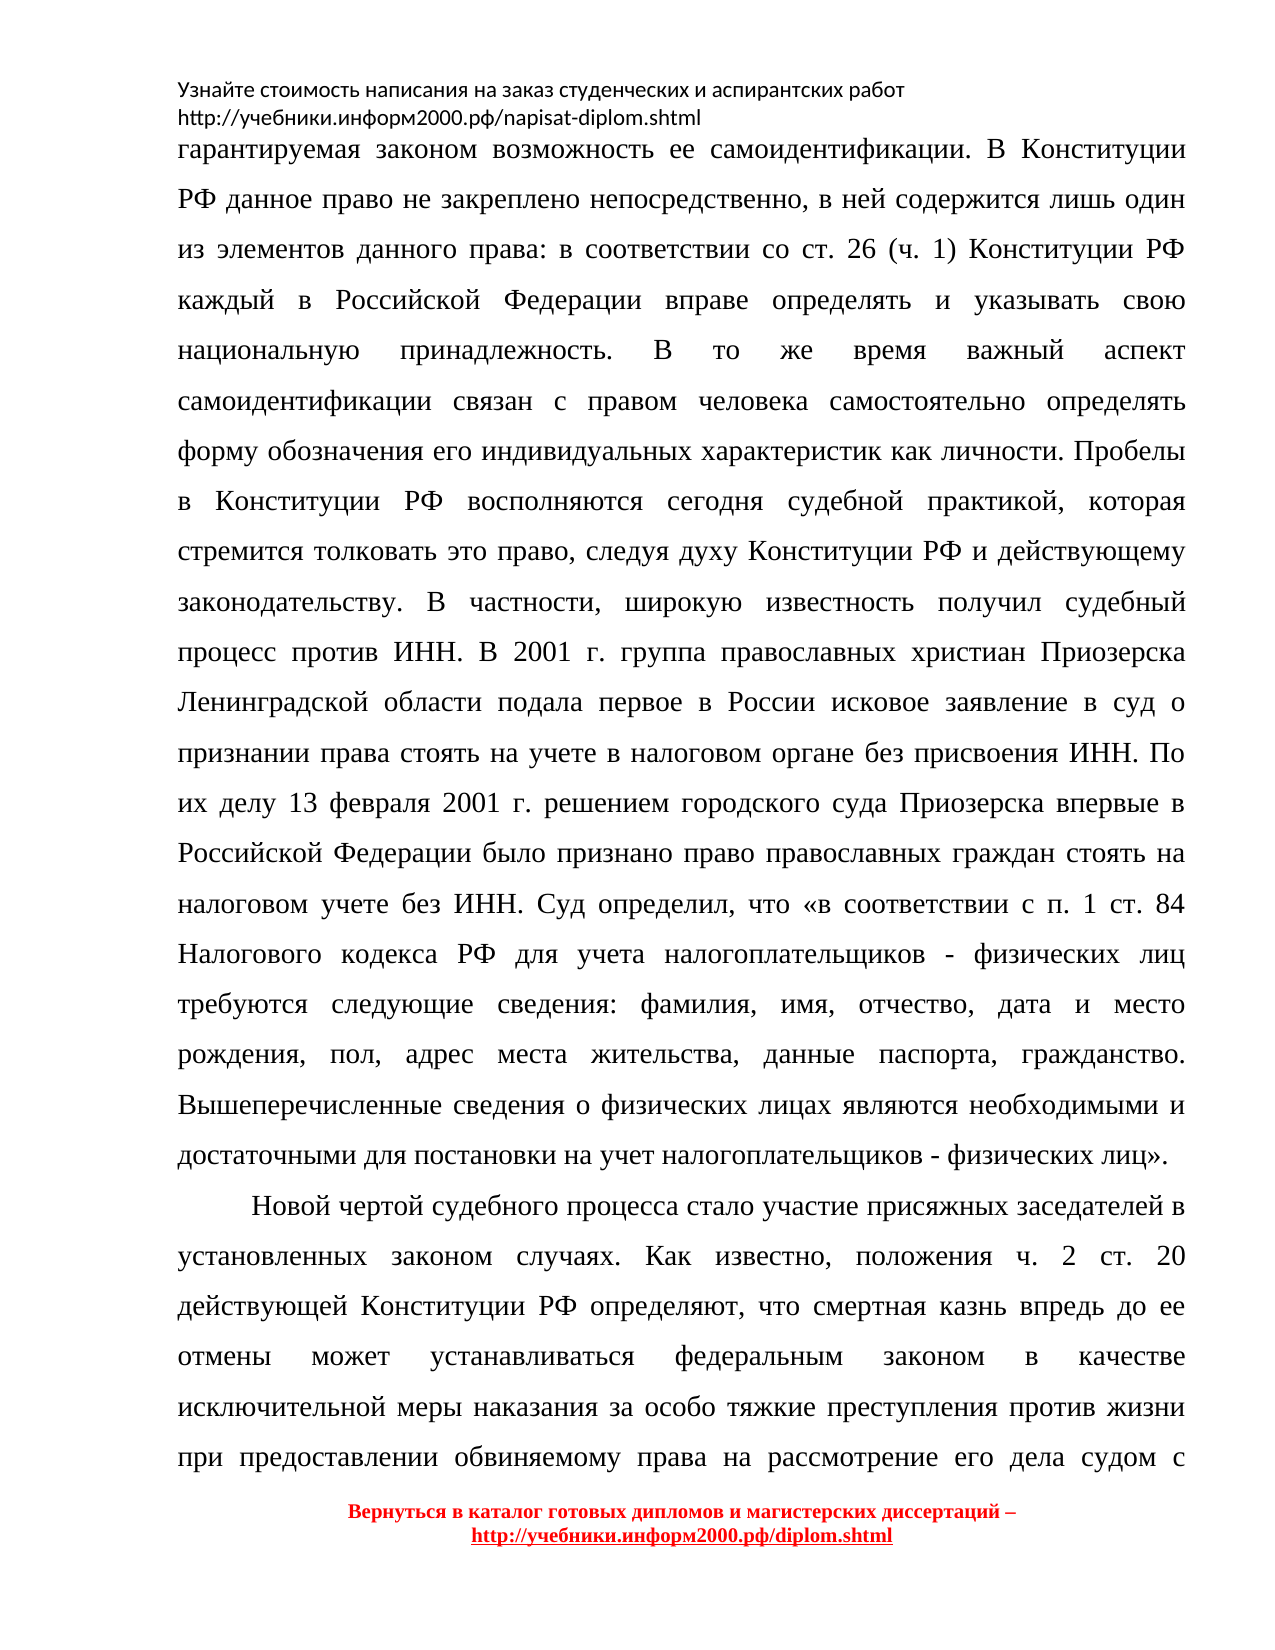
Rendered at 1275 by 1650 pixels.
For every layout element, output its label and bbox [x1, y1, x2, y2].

text [177, 1188, 1186, 1473]
text [177, 131, 1186, 1171]
